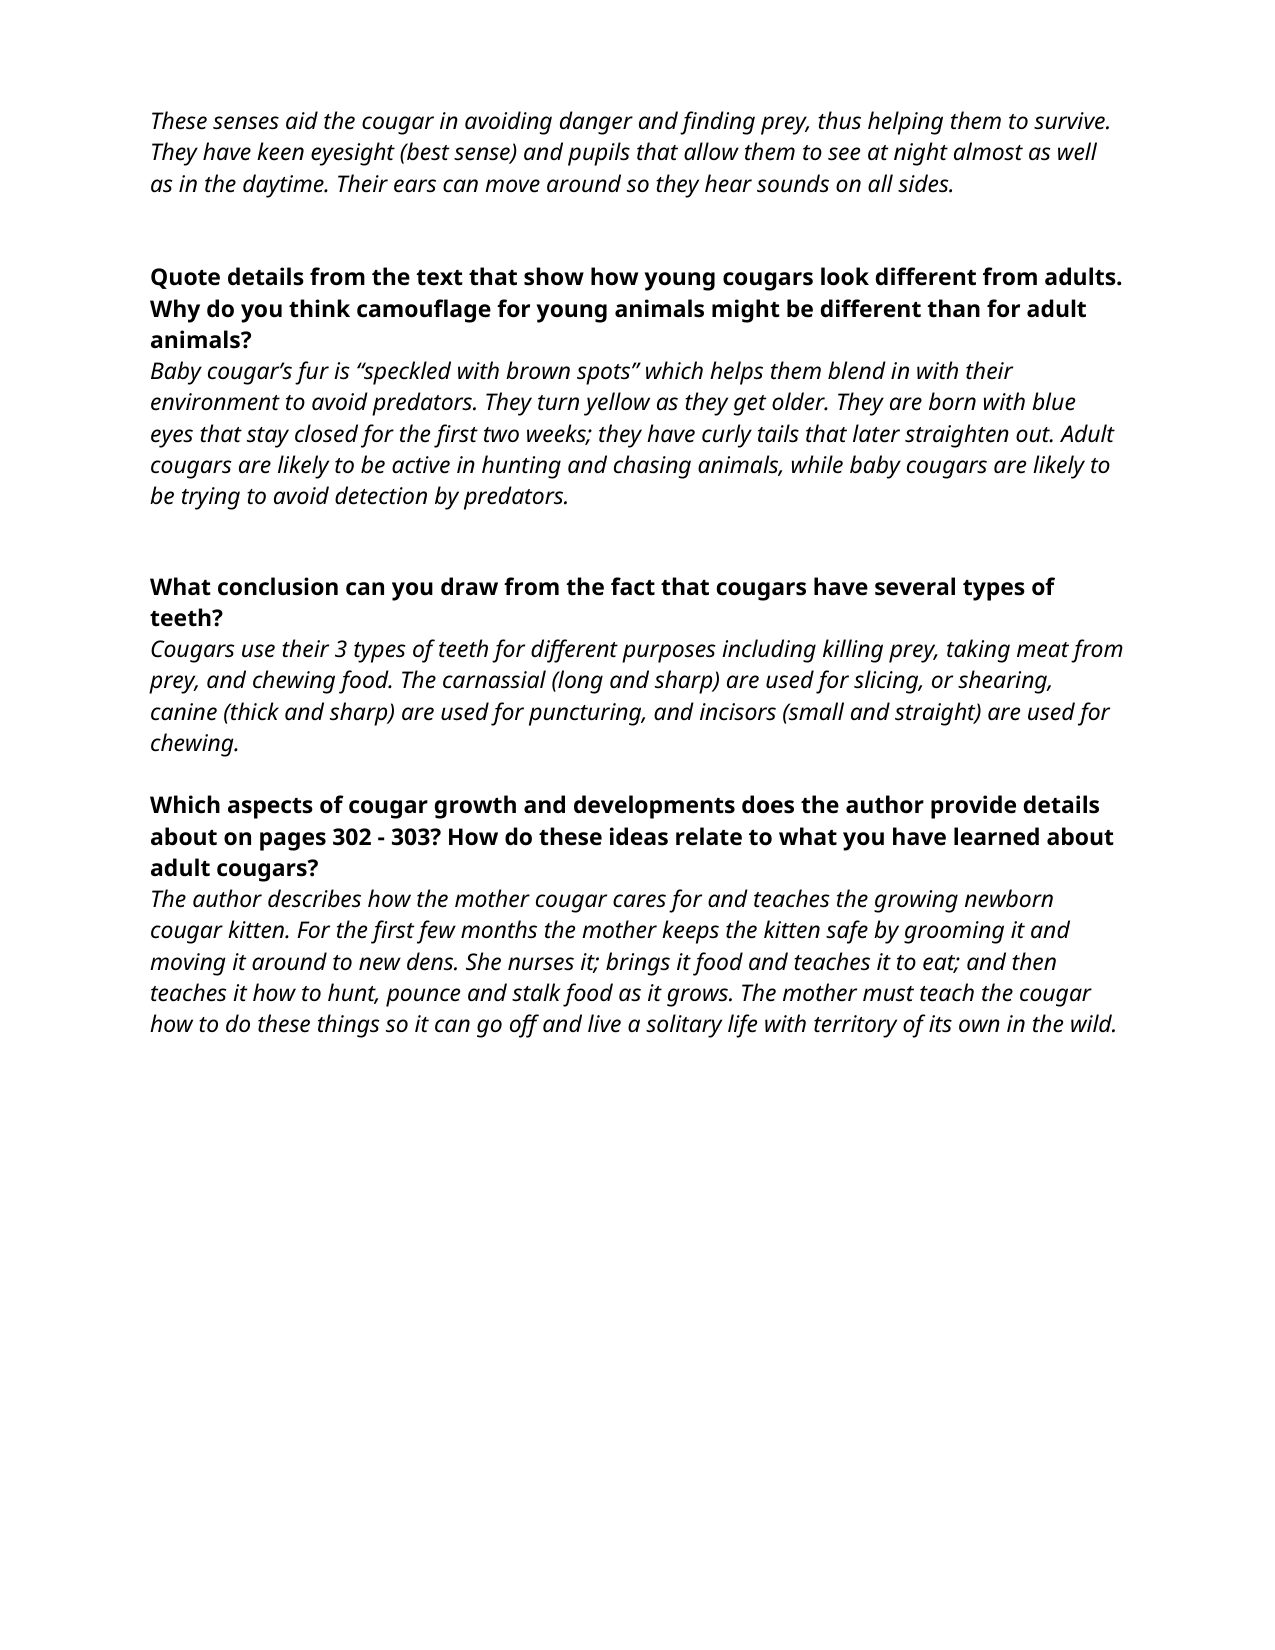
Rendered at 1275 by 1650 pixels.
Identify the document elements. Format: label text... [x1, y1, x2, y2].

text The author describes how the mother cougar cares for and teaches the growing newborn cougar kitten. For the first few months the mother keeps the kitten safe by grooming it and moving it around to new dens. She nurses it; brings it food and teaches it to eat; and then teaches it how to hunt, pounce and stalk food as it grows. The mother must teach the cougar how to do these things so it can go off and live a solitary life with territory of its own in the wild. [150, 883, 1125, 1039]
text What conclusion can you draw from the fact that cougars have several types of teeth? [150, 571, 1125, 633]
text Which aspects of cougar growth and developments does the author provide details about on pages 302 - 303? How do these ideas relate to what you have learned about adult cougars? [150, 789, 1125, 883]
text Baby cougar’s fur is “speckled with brown spots” which helps them blend in with their environment to avoid predators. They turn yellow as they get older. They are born with blue eyes that stay closed for the first two weeks; they have curly tails that later straighten out. Adult cougars are likely to be active in hunting and chasing animals, while baby cougars are likely to be trying to avoid detection by predators. [150, 355, 1125, 511]
text These senses aid the cougar in avoiding danger and finding prey, thus helping them to survive. They have keen eyesight (best sense) and pupils that allow them to see at night almost as well as in the daytime. Their ears can move around so they hear sounds on all sides. [150, 105, 1125, 199]
text Quote details from the text that show how young cougars look different from adults. Why do you think camouflage for young animals might be different than for adult animals? [150, 261, 1125, 355]
text Cougars use their 3 types of teeth for different purposes including killing prey, taking meat from prey, and chewing food. The carnassial (long and sharp) are used for slicing, or shearing, canine (thick and sharp) are used for puncturing, and incisors (small and straight) are used for chewing. [150, 633, 1125, 758]
